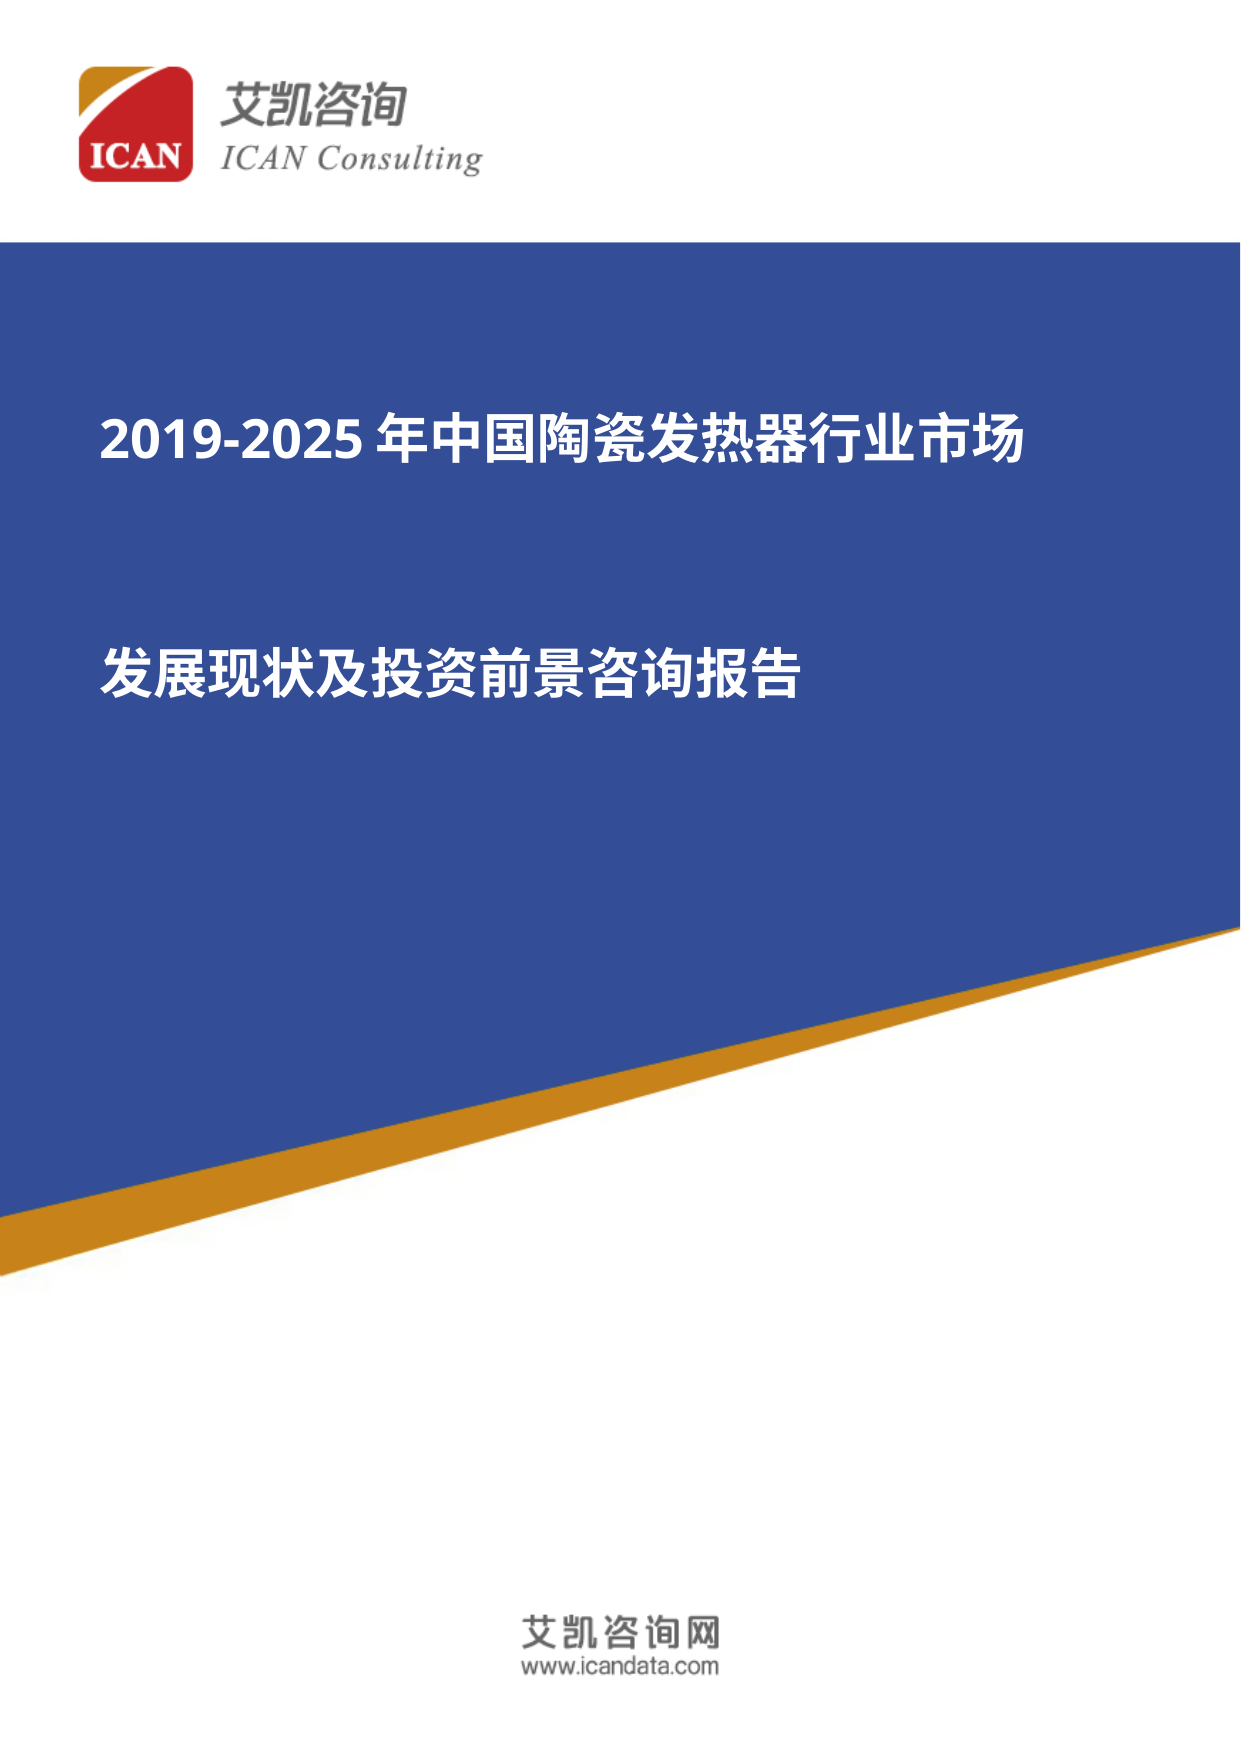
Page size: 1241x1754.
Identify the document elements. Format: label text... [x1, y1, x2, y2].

picture [0, 5, 1241, 1754]
subtitle 2019-2025年中国陶瓷发热器行业市场发展现状及投资前景咨询报告 [99, 386, 1053, 718]
